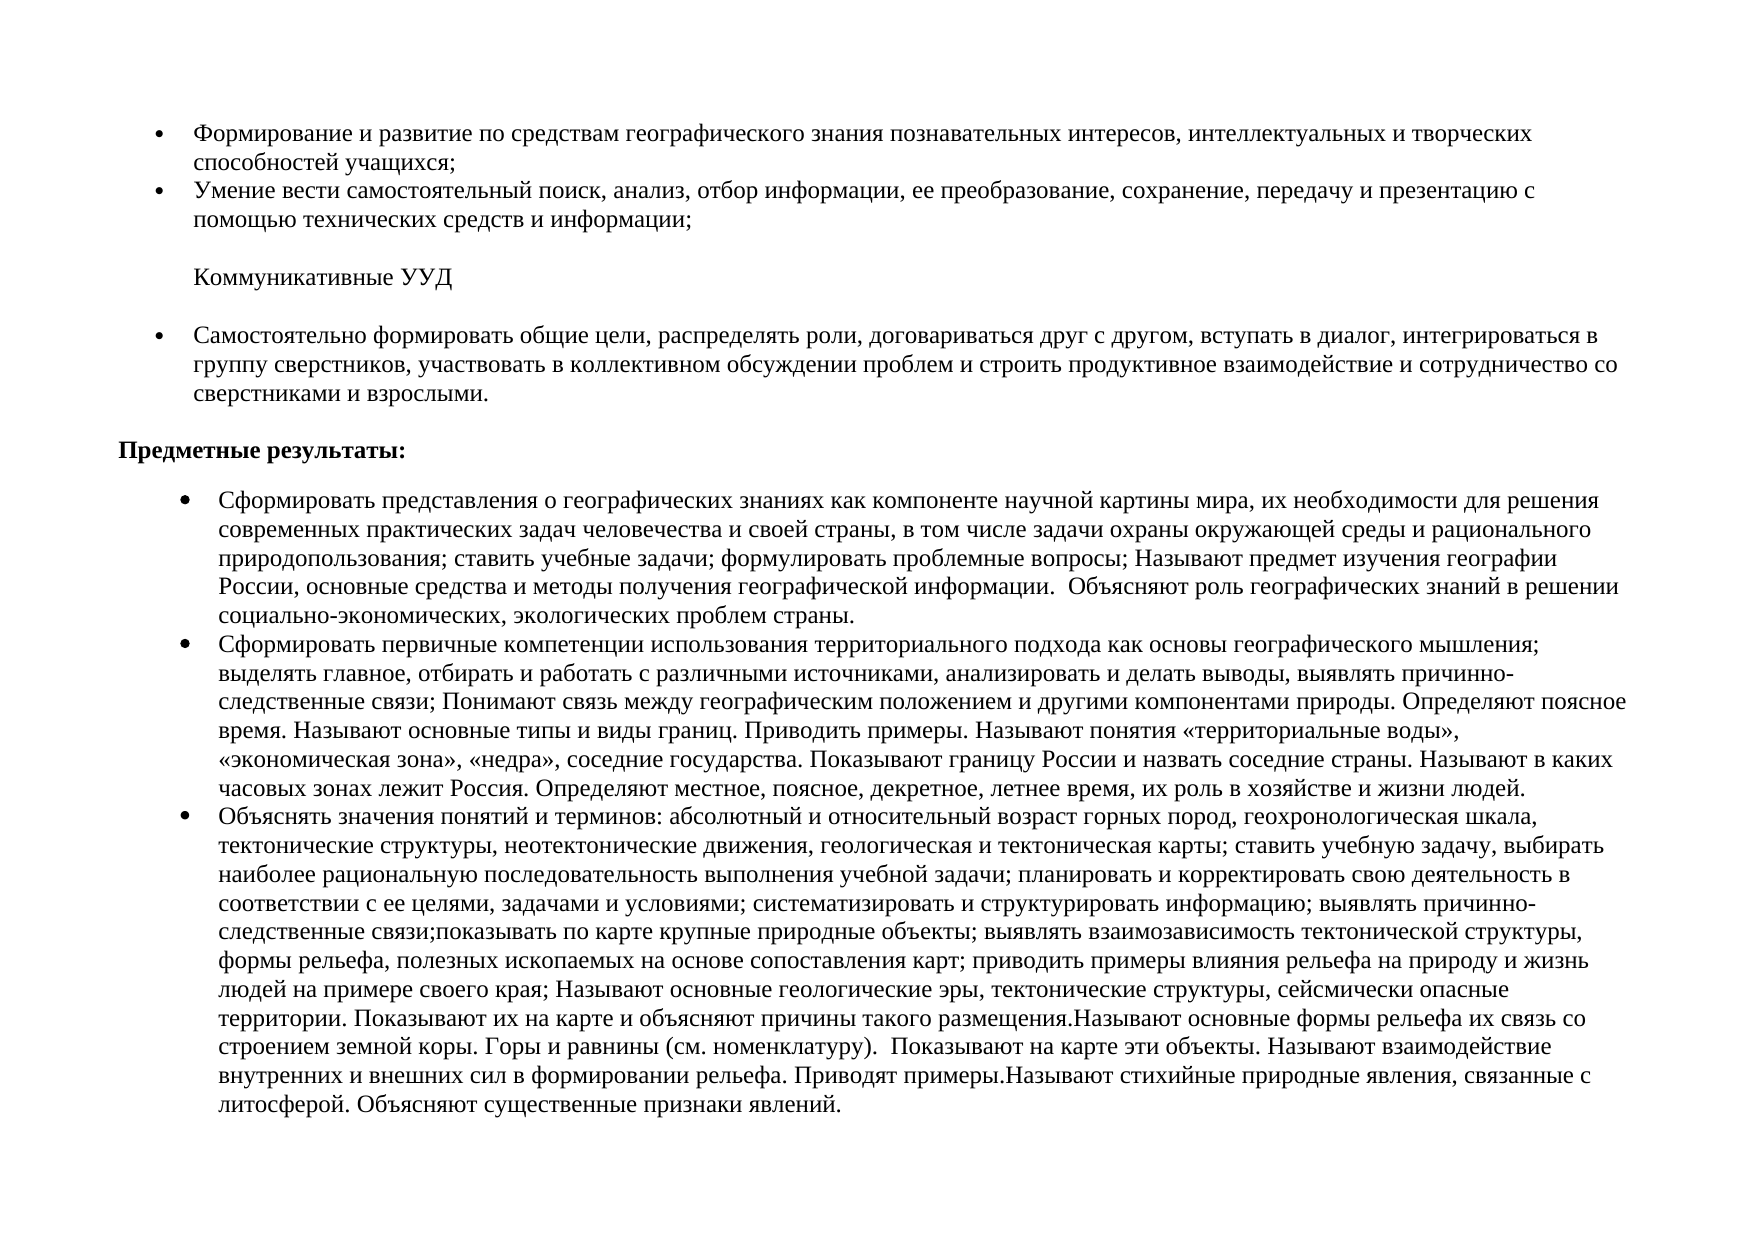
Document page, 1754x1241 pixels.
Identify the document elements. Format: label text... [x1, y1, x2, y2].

list Сформировать первичные компетенции использования территориального подхода как основы географического мышления; выделять главное, отбирать и работать с различными источниками, анализировать и делать выводы, выявлять причинно-следственные связи; Понимают связь между географическим положением и другими компонентами природы. Определяют поясное время. Называют основные типы и виды границ. Приводить примеры. Называют понятия «территориальные воды», «экономическая зона», «недра», соседние государства. Показывают границу России и назвать соседние страны. Называют в каких часовых зонах лежит Россия. Определяют местное, поясное, декретное, летнее время, их роль в хозяйстве и жизни людей. [181, 629, 1636, 801]
list Самостоятельно формировать общие цели, распределять роли, договариваться друг с другом, вступать в диалог, интегрироваться в группу сверстников, участвовать в коллективном обсуждении проблем и строить продуктивное взаимодействие и сотрудничество со сверстниками и взрослыми. [156, 320, 1636, 406]
list внутренних и внешних сил в формировании рельефа. Приводят примеры.Называют стихийные природные явления, связанные с литосферой. Объясняют существенные признаки явлений. [218, 1060, 1636, 1118]
list Формирование и развитие по средствам географического знания познавательных интересов, интеллектуальных и творческих способностей учащихся; [156, 118, 1636, 176]
list Сформировать представления о географических знаниях как компоненте научной картины мира, их необходимости для решения современных практических задач человечества и своей страны, в том числе задачи охраны окружающей среды и рационального природопользования; ставить учебные задачи; формулировать проблемные вопросы; Называют предмет изучения географии России, основные средства и методы получения географической информации. Объясняют роль географических знаний в решении социально-экономических, экологических проблем страны. [181, 485, 1636, 629]
text Предметные результаты: [118, 436, 1636, 464]
list Умение вести самостоятельный поиск, анализ, отбор информации, ее преобразование, сохранение, передачу и презентацию с помощью технических средств и информации; [156, 176, 1636, 233]
text Коммуникативные УУД [193, 262, 1636, 291]
list Объяснять значения понятий и терминов: абсолютный и относительный возраст горных пород, геохронологическая шкала, тектонические структуры, неотектонические движения, геологическая и тектоническая карты; ставить учебную задачу, выбирать наиболее рациональную последовательность выполнения учебной задачи; планировать и корректировать свою деятельность в соответствии с ее целями, задачами и условиями; систематизировать и структурировать информацию; выявлять причинно-следственные связи;показывать по карте крупные природные объекты; выявлять взаимозависимость тектонической структуры, формы рельефа, полезных ископаемых на основе сопоставления карт; приводить примеры влияния рельефа на природу и жизнь людей на примере своего края; Называют основные геологические эры, тектонические структуры, сейсмически опасные территории. Показывают их на карте и объясняют причины такого размещения.Называют основные формы рельефа их связь со строением земной коры. Горы и равнины (см. номенклатуру). Показывают на карте эти объекты. Называют взаимодействие [181, 801, 1636, 1060]
